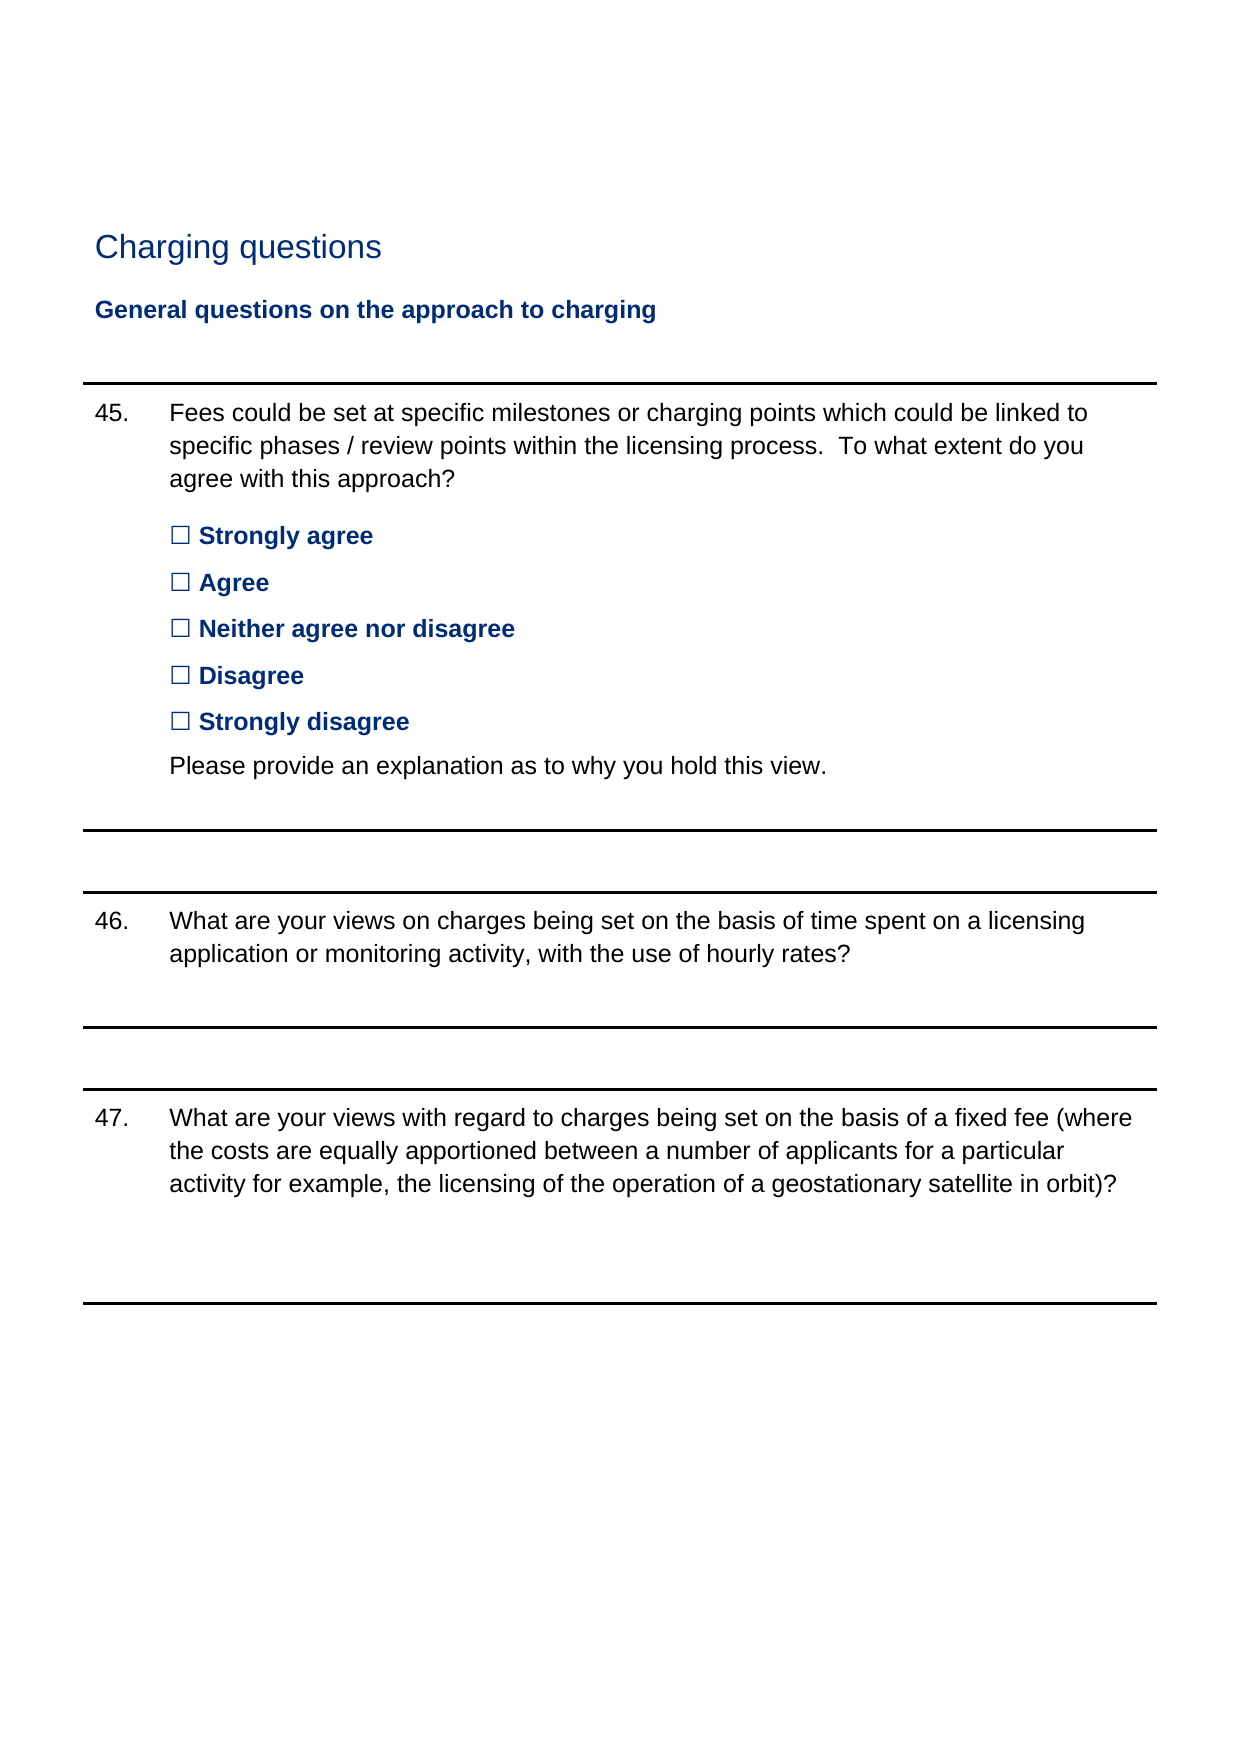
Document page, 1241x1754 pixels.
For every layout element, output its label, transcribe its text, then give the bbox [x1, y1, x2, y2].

table_header 47. [83, 1091, 158, 1302]
table_header What are your views with regard to charges being set on the basis of a fixed fee (where the costs are equally apportioned between a number of applicants for a particular activity for example, the licensing of the operation of a geostationary satellite in orbit)? [158, 1091, 1157, 1302]
table_header 46. [83, 894, 158, 1026]
table_header Fees could be set at specific milestones or charging points which could be linked to specific phases / review points within the licensing process. To what extent do you agree with this approach? Strongly agree Agree Neither agree nor disagree Disagree Strongly disagree Please provide an explanation as to why you hold this view. [158, 385, 1157, 829]
subtitle Charging questions [94, 227, 1146, 266]
table_header 45. [83, 385, 158, 829]
subtitle General questions on the approach to charging [94, 291, 1146, 324]
table_header What are your views on charges being set on the basis of time spent on a licensing application or monitoring activity, with the use of hourly rates? [158, 894, 1157, 1026]
